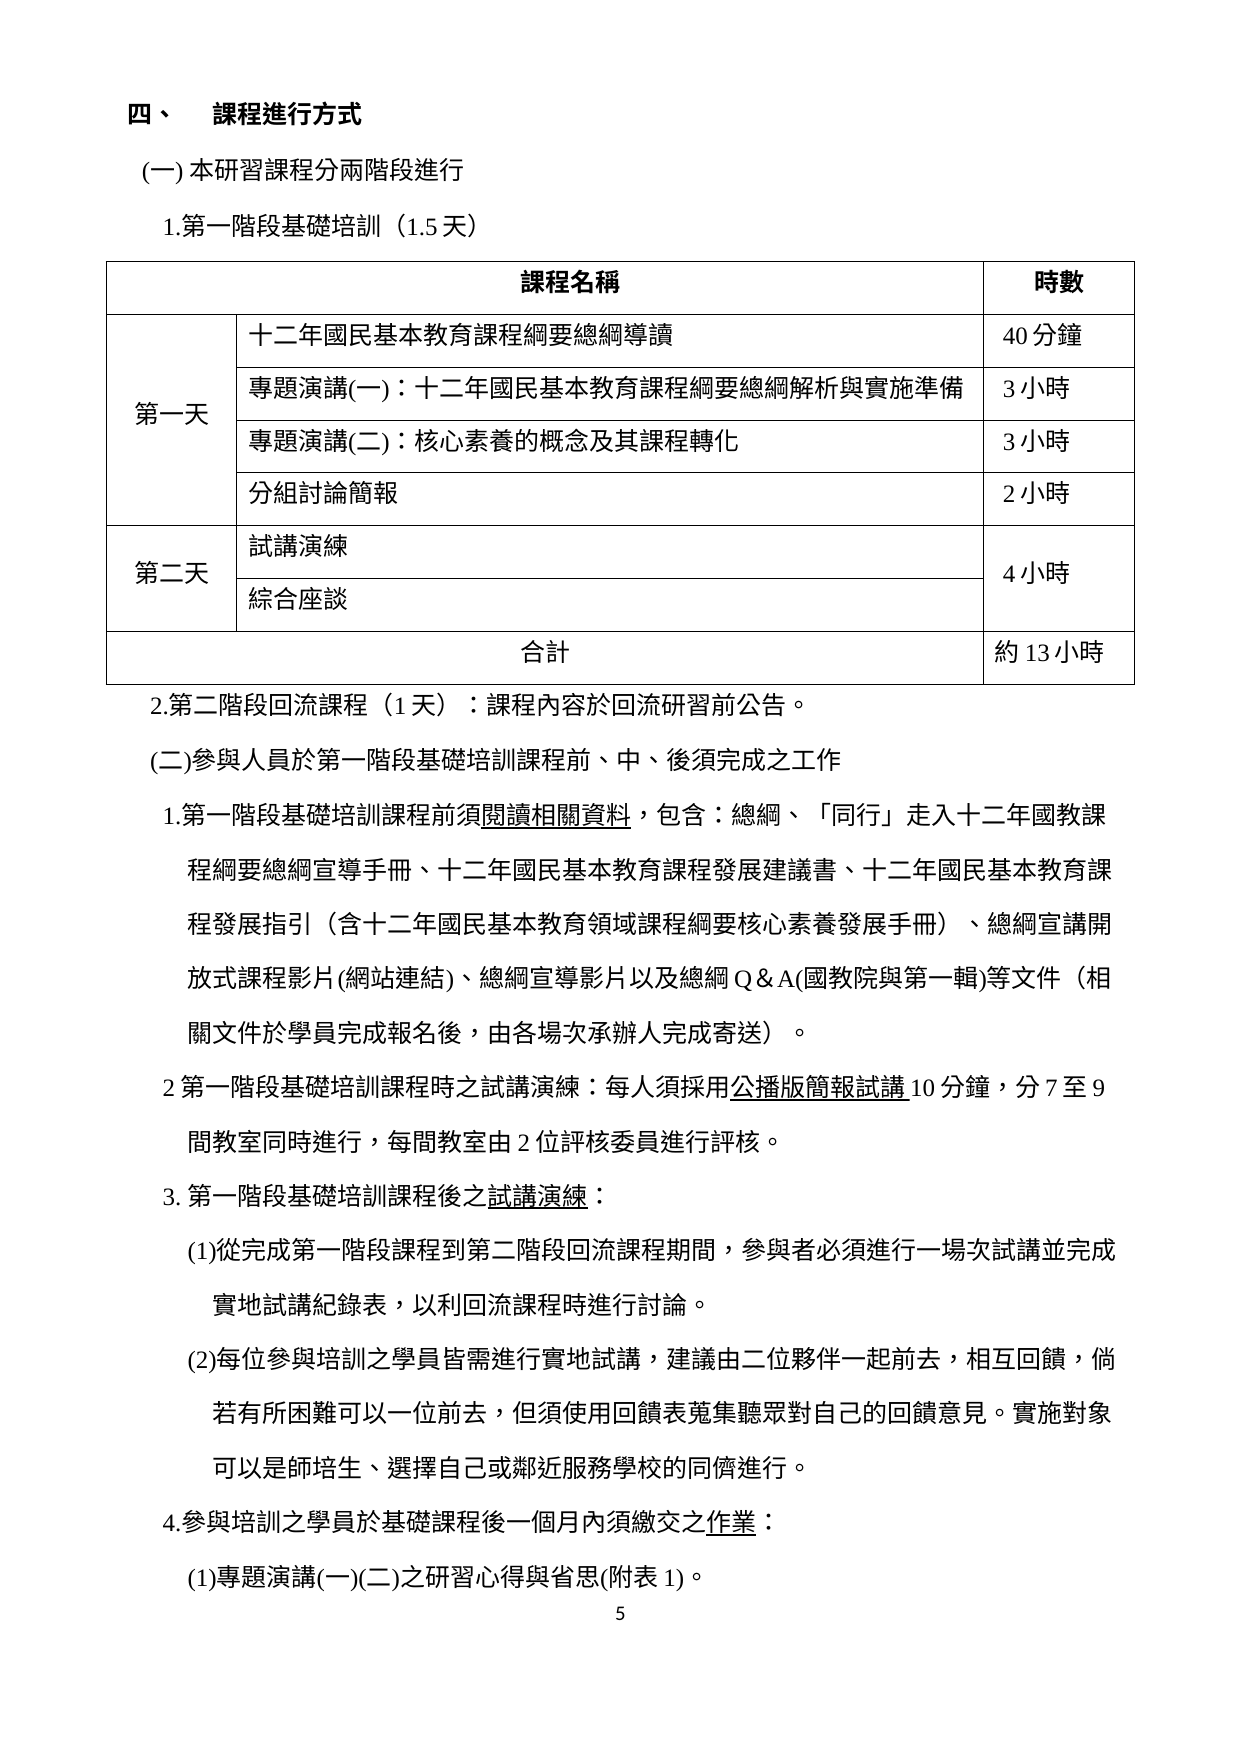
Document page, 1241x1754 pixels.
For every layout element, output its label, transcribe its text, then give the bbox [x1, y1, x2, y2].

text (1)專題演講(一)(二)之研習心得與省思(附表1)。 [187, 1557, 1128, 1593]
text 1.第一階段基礎培訓課程前須閱讀相關資料，包含：總綱、「同行」走入十二年國教課程綱要總綱宣導手冊、十二年國民基本教育課程發展建議書、十二年國民基本教育課程發展指引（含十二年國民基本教育領域課程綱要核心素養發展手冊）、總綱宣講開放式課程影片(網站連結)、總綱宣導影片以及總綱Q＆A(國教院與第一輯)等文件（相關文件於學員完成報名後，由各場次承辦人完成寄送）。 [162, 796, 1128, 1049]
table_cell 3小時 [984, 421, 1134, 472]
table_cell 4小時 [984, 526, 1134, 631]
table_cell 專題演講(一)：十二年國民基本教育課程綱要總綱解析與實施準備 [237, 368, 983, 419]
table_header 課程名稱 [107, 262, 983, 314]
table_cell 專題演講(二)：核心素養的概念及其課程轉化 [237, 421, 983, 472]
table_cell 分組討論簡報 [237, 473, 983, 525]
table_cell 第一天 [107, 315, 236, 525]
text (1)從完成第一階段課程到第二階段回流課程期間，參與者必須進行一場次試講並完成實地試講紀錄表，以利回流課程時進行討論。 [187, 1231, 1128, 1321]
text 4.參與培訓之學員於基礎課程後一個月內須繳交之作業： [162, 1503, 1128, 1539]
text 2第一階段基礎培訓課程時之試講演練：每人須採用公播版簡報試講10分鐘，分7至9間教室同時進行，每間教室由2位評核委員進行評核。 [162, 1068, 1128, 1158]
table_cell 2小時 [984, 473, 1134, 525]
text (2)每位參與培訓之學員皆需進行實地試講，建議由二位夥伴一起前去，相互回饋，倘若有所困難可以一位前去，但須使用回饋表蒐集聽眾對自己的回饋意見。實施對象可以是師培生、選擇自己或鄰近服務學校的同儕進行。 [187, 1339, 1128, 1484]
table_cell 合計 [107, 632, 983, 683]
list 1.第一階段基礎培訓（1.5天） [162, 205, 1128, 243]
table_cell 綜合座談 [237, 579, 983, 631]
table_cell 第二天 [107, 526, 236, 631]
list (二)參與人員於第一階段基礎培訓課程前、中、後須完成之工作 [138, 740, 1128, 778]
table_cell 40分鐘 [984, 315, 1134, 367]
table_cell 試講演練 [237, 526, 983, 578]
table_header 時數 [984, 262, 1134, 314]
text 3. 第一階段基礎培訓課程後之試講演練： [162, 1176, 1128, 1213]
table_cell 十二年國民基本教育課程綱要總綱導讀 [237, 315, 983, 367]
table_cell 約13小時 [984, 632, 1134, 683]
text (一) 本研習課程分兩階段進行 [142, 150, 1128, 187]
table_cell 3小時 [984, 368, 1134, 419]
text 2.第二階段回流課程（1天）：課程內容於回流研習前公告。 [112, 685, 1128, 722]
list 課程進行方式 [127, 94, 1128, 132]
